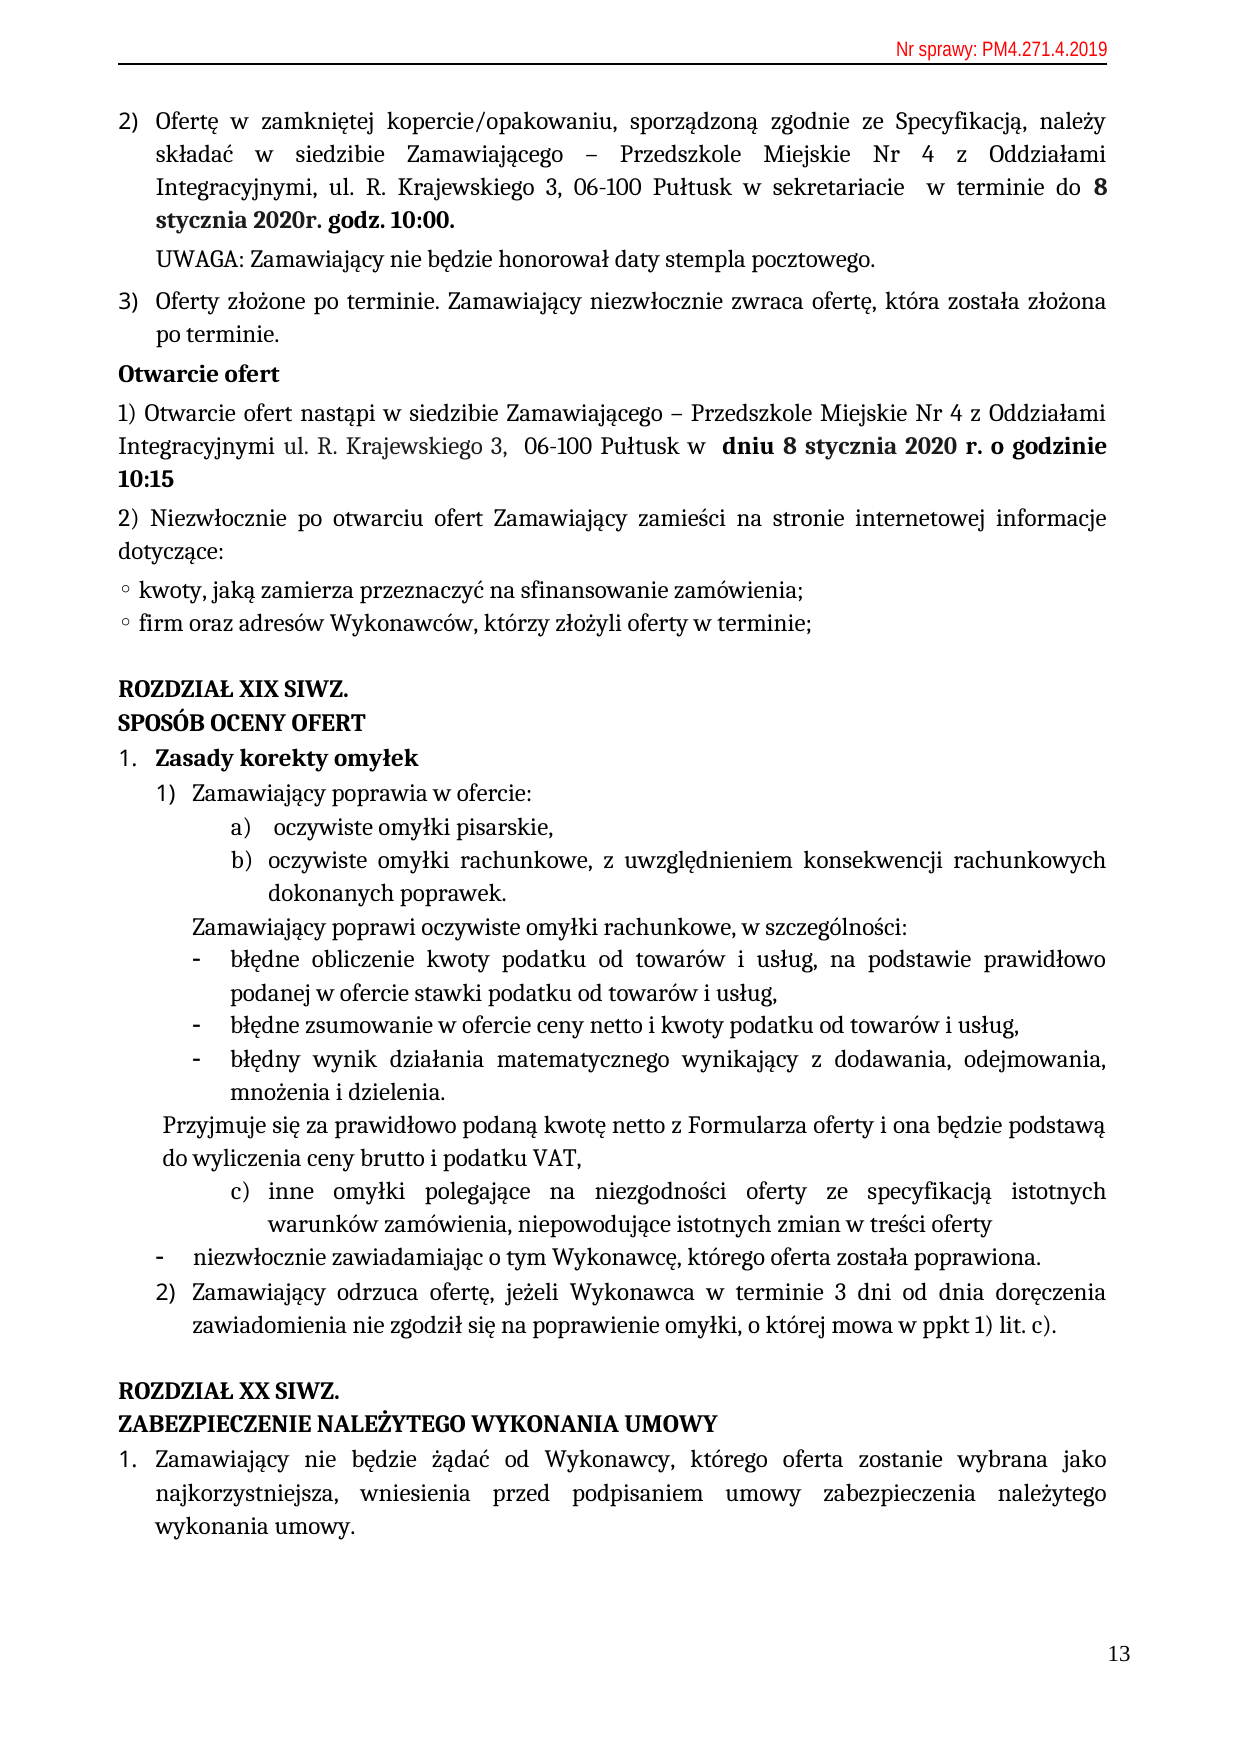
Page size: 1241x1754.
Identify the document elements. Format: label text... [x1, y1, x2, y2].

text ROZDZIAŁ XIX SIWZ. [118, 675, 1107, 704]
text 1) Otwarcie ofert nastąpi w siedzibie Zamawiającego – Przedszkole Miejskie Nr 4 z Oddziałami Integracyjnymi ul. R. Krajewskiego 3, 06-100 Pułtusk w dniu 8 stycznia 2020 r. o godzinie 10:15 [118, 399, 1107, 493]
text 2) Niezwłocznie po otwarciu ofert Zamawiający zamieści na stronie internetowej informacje dotyczące: [118, 504, 1107, 566]
list błędne zsumowanie w ofercie ceny netto i kwoty podatku od towarów i usług, [192, 1011, 1107, 1040]
text ◦ kwoty, jaką zamierza przeznaczyć na sfinansowanie zamówienia; [118, 576, 1107, 605]
list oczywiste omyłki pisarskie, [231, 813, 1107, 842]
text Zamawiający poprawi oczywiste omyłki rachunkowe, w szczególności: [192, 912, 1107, 941]
text Otwarcie ofert [118, 359, 1107, 388]
list Zamawiający poprawia w ofercie: [155, 777, 1107, 809]
text SPOSÓB OCENY OFERT [118, 708, 1107, 737]
list Zamawiający odrzuca ofertę, jeżeli Wykonawca w terminie 3 dni od dnia doręczenia zawiadomienia nie zgodził się na poprawienie omyłki, o której mowa w ppkt 1) lit. c). [155, 1276, 1107, 1340]
list niezwłocznie zawiadamiając o tym Wykonawcę, którego oferta została poprawiona. [155, 1243, 1107, 1271]
list błędny wynik działania matematycznego wynikający z dodawania, odejmowania, mnożenia i dzielenia. [192, 1044, 1107, 1106]
list Oferty złożone po terminie. Zamawiający niezwłocznie zwraca ofertę, która została złożona po terminie. [118, 285, 1107, 349]
list błędne obliczenie kwoty podatku od towarów i usług, na podstawie prawidłowo podanej w ofercie stawki podatku od towarów i usług, [192, 945, 1107, 1007]
list inne omyłki polegające na niezgodności oferty ze specyfikacją istotnych warunków zamówienia, niepowodujące istotnych zmian w treści oferty [231, 1177, 1107, 1238]
list Zamawiający nie będzie żądać od Wykonawcy, którego oferta zostanie wybrana jako najkorzystniejsza, wniesienia przed podpisaniem umowy zabezpieczenia należytego wykonania umowy. [118, 1443, 1107, 1541]
text Przyjmuje się za prawidłowo podaną kwotę netto z Formularza oferty i ona będzie podstawą do wyliczenia ceny brutto i podatku VAT, [162, 1111, 1107, 1172]
list Ofertę w zamkniętej kopercie/opakowaniu, sporządzoną zgodnie ze Specyfikacją, należy składać w siedzibie Zamawiającego – Przedszkole Miejskie Nr 4 z Oddziałami Integracyjnymi, ul. R. Krajewskiego 3, 06-100 Pułtusk w sekretariacie w terminie do 8 stycznia 2020r. godz. 10:00. [118, 104, 1107, 235]
text ROZDZIAŁ XX SIWZ. [118, 1377, 1107, 1406]
text ZABEZPIECZENIE NALEŻYTEGO WYKONANIA UMOWY [118, 1410, 1107, 1439]
list oczywiste omyłki rachunkowe, z uwzględnieniem konsekwencji rachunkowych dokonanych poprawek. [231, 846, 1107, 908]
text ◦ firm oraz adresów Wykonawców, którzy złożyli oferty w terminie; [118, 609, 1107, 638]
list Zasady korekty omyłek [118, 741, 1107, 773]
text UWAGA: Zamawiający nie będzie honorował daty stempla pocztowego. [156, 245, 1107, 274]
